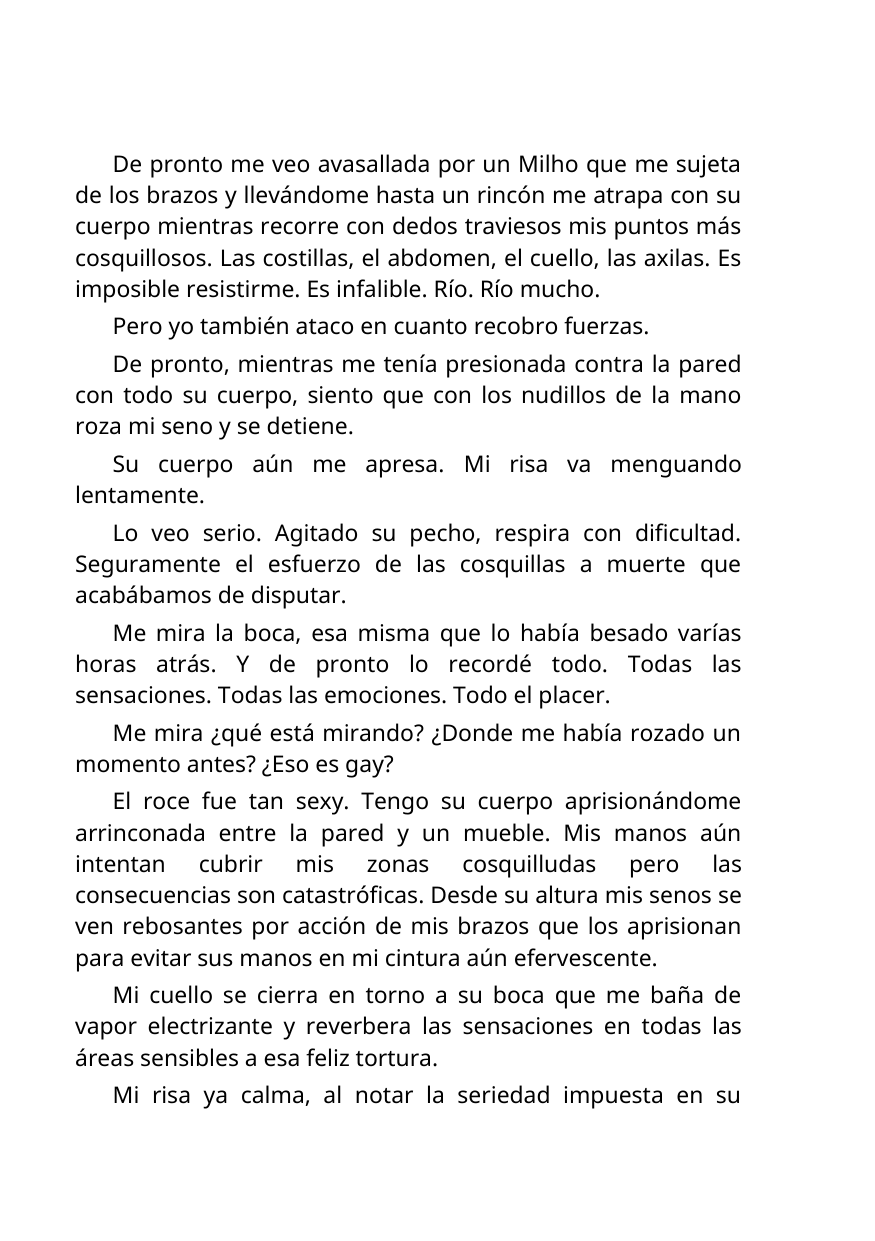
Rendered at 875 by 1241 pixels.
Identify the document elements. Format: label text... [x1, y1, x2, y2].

text Me mira la boca, esa misma que lo había besado varías horas atrás. Y de pronto lo recordé todo. Todas las sensaciones. Todas las emociones. Todo el placer. [75, 616, 742, 710]
text Lo veo serio. Agitado su pecho, respira con dificultad. Seguramente el esfuerzo de las cosquillas a muerte que acabábamos de disputar. [75, 516, 742, 610]
text Su cuerpo aún me apresa. Mi risa va menguando lentamente. [75, 448, 742, 510]
text Pero yo también ataco en cuanto recobro fuerzas. [75, 310, 742, 341]
text El roce fue tan sexy. Tengo su cuerpo aprisionándome arrinconada entre la pared y un mueble. Mis manos aún intentan cubrir mis zonas cosquilludas pero las consecuencias son catastróficas. Desde su altura mis senos se ven rebosantes por acción de mis brazos que los aprisionan para evitar sus manos en mi cintura aún efervescente. [75, 785, 742, 973]
text Me mira ¿qué está mirando? ¿Donde me había rozado un momento antes? ¿Eso es gay? [75, 716, 742, 779]
text De pronto, mientras me tenía presionada contra la pared con todo su cuerpo, siento que con los nudillos de la mano roza mi seno y se detiene. [75, 348, 742, 441]
text Mi cuello se cierra en torno a su boca que me baña de vapor electrizante y reverbera las sensaciones en todas las áreas sensibles a esa feliz tortura. [75, 979, 742, 1073]
text De pronto me veo avasallada por un Milho que me sujeta de los brazos y llevándome hasta un rincón me atrapa con su cuerpo mientras recorre con dedos traviesos mis puntos más cosquillosos. Las costillas, el abdomen, el cuello, las axilas. Es imposible resistirme. Es infalible. Río. Río mucho. [75, 148, 742, 304]
